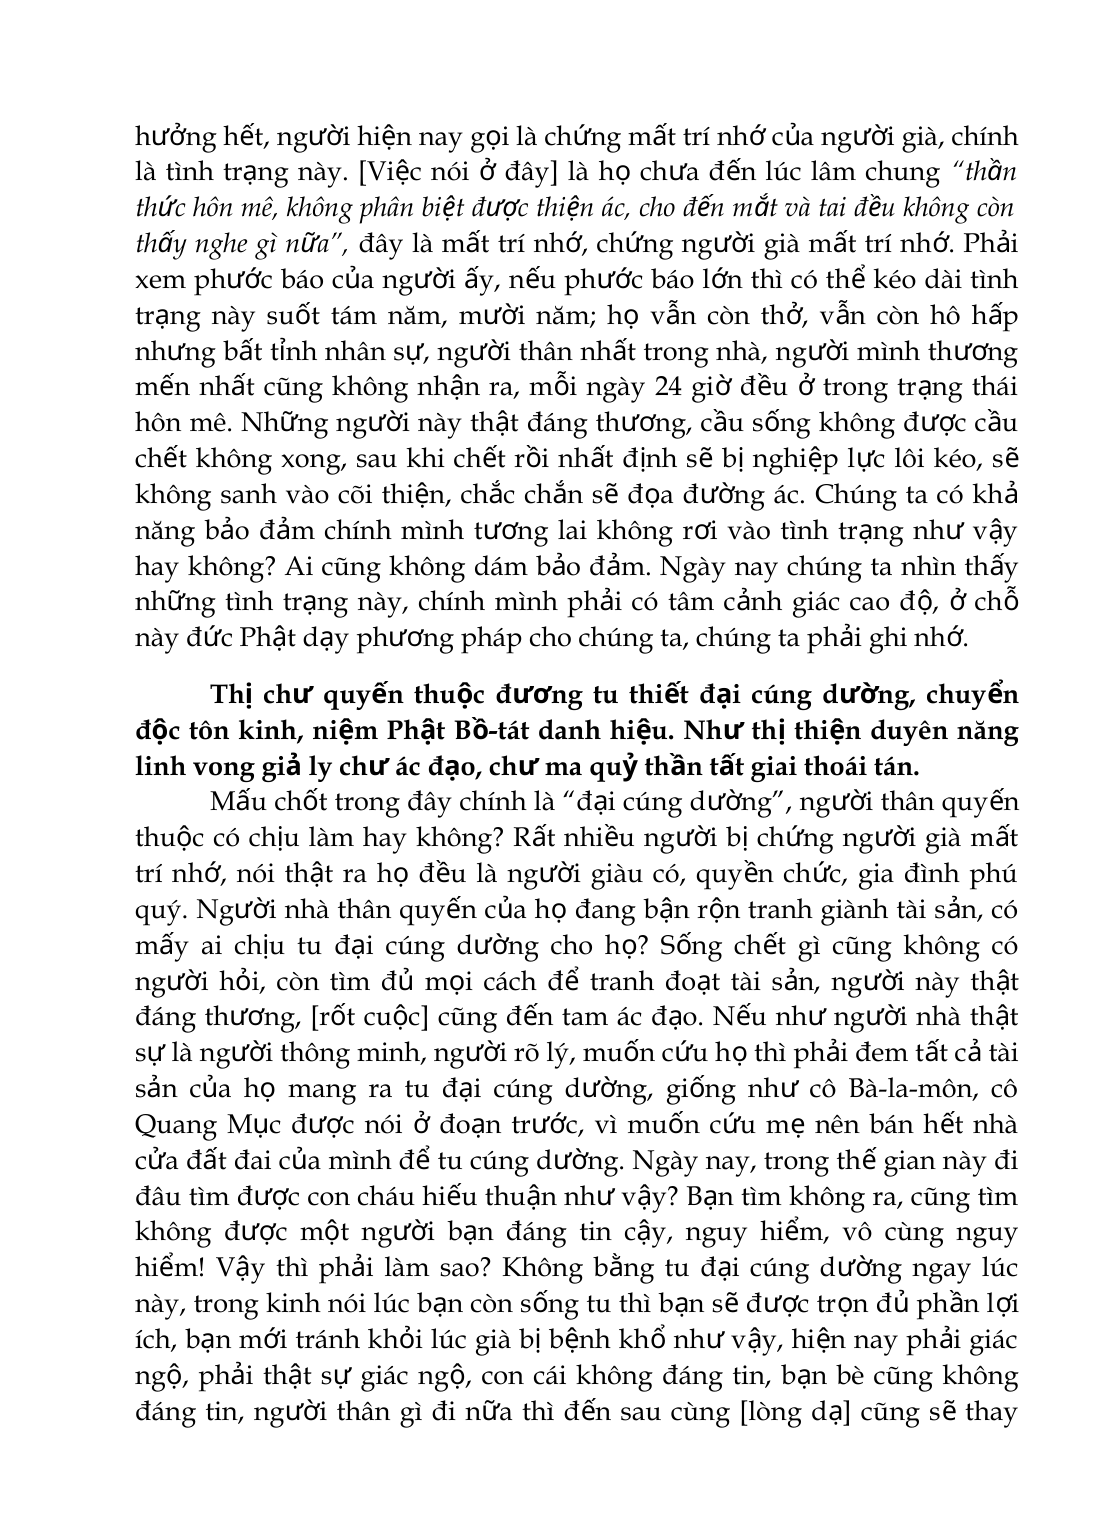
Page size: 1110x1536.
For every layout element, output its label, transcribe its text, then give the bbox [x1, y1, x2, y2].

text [135, 120, 1020, 654]
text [135, 786, 1020, 1428]
text Thị chư quyến thuộc đương tu thiết đại cúng dường, chuyển độc tôn kinh, niệm Phật Bồ-tát danh hiệu. Như thị thiện duyên năng linh vong giả ly chư ác đạo, chư ma quỷ thần tất giai thoái tán. [135, 678, 1020, 783]
